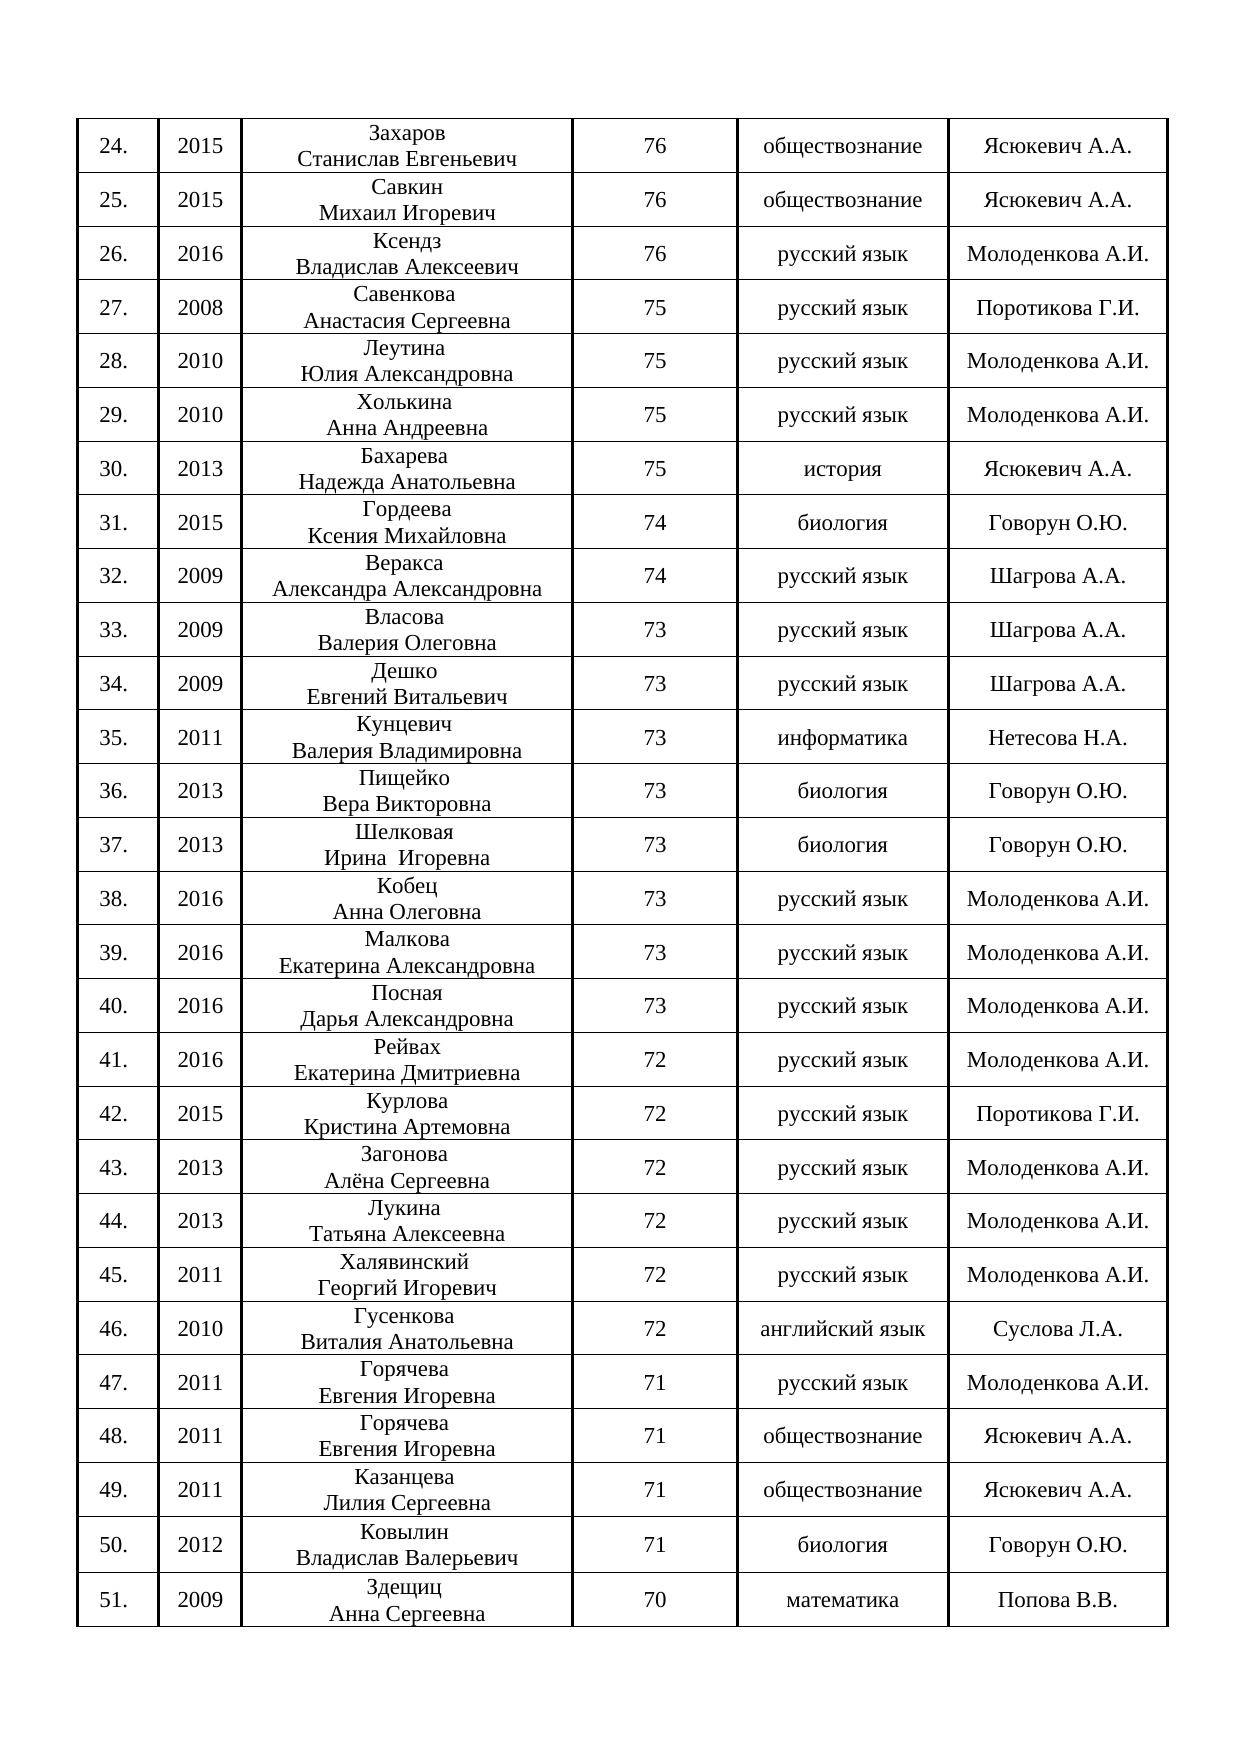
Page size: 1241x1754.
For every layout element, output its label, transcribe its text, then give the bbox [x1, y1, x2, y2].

table_cell 2015 [160, 495, 240, 548]
table_cell [79, 442, 157, 494]
table_cell [79, 334, 157, 387]
table_cell [79, 227, 157, 279]
table_cell 2010 [160, 1302, 240, 1354]
table_cell Леутина Юлия Александровна [243, 334, 571, 387]
table_cell 76 [574, 173, 736, 226]
table_cell 71 [574, 1463, 736, 1516]
table_cell [79, 173, 157, 226]
table_cell 2010 [160, 334, 240, 387]
table_cell Ксендз Владислав Алексеевич [243, 227, 571, 279]
table_cell Молоденкова А.И. [950, 979, 1166, 1032]
table_cell 2011 [160, 1355, 240, 1408]
table_cell 71 [574, 1355, 736, 1408]
table_cell 74 [574, 549, 736, 602]
table_cell Савкин Михаил Игоревич [243, 173, 571, 226]
table_cell [79, 1517, 157, 1572]
table_cell [79, 1409, 157, 1462]
table_cell 73 [574, 603, 736, 656]
table_cell Лукина Татьяна Алексеевна [243, 1194, 571, 1247]
table_cell [79, 1355, 157, 1408]
table_cell Горячева Евгения Игоревна [243, 1355, 571, 1408]
table_cell русский язык [739, 280, 947, 333]
table_cell русский язык [739, 603, 947, 656]
table_cell Пищейко Вера Викторовна [243, 764, 571, 817]
table_cell 2009 [160, 603, 240, 656]
table_cell Здещиц Анна Сергеевна [243, 1573, 571, 1626]
table_cell информатика [739, 710, 947, 763]
table_cell 72 [574, 1194, 736, 1247]
table_cell Гусенкова Виталия Анатольевна [243, 1302, 571, 1354]
table_cell 76 [574, 227, 736, 279]
table_cell Захаров Станислав Евгеньевич [243, 119, 571, 172]
table_cell [79, 603, 157, 656]
table_cell Молоденкова А.И. [950, 1033, 1166, 1086]
table_cell [79, 1302, 157, 1354]
table_cell математика [739, 1573, 947, 1626]
table_cell биология [739, 1517, 947, 1572]
table_cell Халявинский Георгий Игоревич [243, 1248, 571, 1301]
table_cell Гордеева Ксения Михайловна [243, 495, 571, 548]
table_cell русский язык [739, 657, 947, 709]
table_cell Казанцева Лилия Сергеевна [243, 1463, 571, 1516]
table_cell 73 [574, 925, 736, 978]
table_cell 2013 [160, 1140, 240, 1193]
table_cell русский язык [739, 1355, 947, 1408]
table_cell Поротикова Г.И. [950, 280, 1166, 333]
table_cell 2009 [160, 1573, 240, 1626]
table_cell Суслова Л.А. [950, 1302, 1166, 1354]
table_cell 2011 [160, 1409, 240, 1462]
table_cell 2010 [160, 388, 240, 441]
table_cell обществознание [739, 119, 947, 172]
table_cell Говорун О.Ю. [950, 1517, 1166, 1572]
table_cell обществознание [739, 1409, 947, 1462]
table_cell [79, 710, 157, 763]
table_cell Говорун О.Ю. [950, 764, 1166, 817]
table_cell 73 [574, 657, 736, 709]
table_cell [79, 549, 157, 602]
table_cell биология [739, 764, 947, 817]
table_cell 71 [574, 1409, 736, 1462]
table_cell Ясюкевич А.А. [950, 1409, 1166, 1462]
table_cell [79, 1087, 157, 1139]
table_cell Молоденкова А.И. [950, 1248, 1166, 1301]
table_cell 2016 [160, 925, 240, 978]
table_cell 2012 [160, 1517, 240, 1572]
table_cell Ясюкевич А.А. [950, 119, 1166, 172]
table_cell 2011 [160, 1248, 240, 1301]
table_cell русский язык [739, 1140, 947, 1193]
table_cell Ясюкевич А.А. [950, 442, 1166, 494]
table_cell 2013 [160, 764, 240, 817]
table_cell русский язык [739, 1087, 947, 1139]
table_cell 73 [574, 710, 736, 763]
table_cell Молоденкова А.И. [950, 1140, 1166, 1193]
table_cell 2015 [160, 173, 240, 226]
table_cell [79, 1573, 157, 1626]
table_cell биология [739, 495, 947, 548]
table_cell Малкова Екатерина Александровна [243, 925, 571, 978]
table_cell 2013 [160, 442, 240, 494]
table_cell английский язык [739, 1302, 947, 1354]
table_cell 72 [574, 1033, 736, 1086]
table_cell биология [739, 818, 947, 871]
table_cell [79, 1248, 157, 1301]
table_cell русский язык [739, 549, 947, 602]
table_cell Шагрова А.А. [950, 603, 1166, 656]
table_cell Молоденкова А.И. [950, 227, 1166, 279]
table_cell 2013 [160, 818, 240, 871]
table_cell 75 [574, 280, 736, 333]
table_cell Ковылин Владислав Валерьевич [243, 1517, 571, 1572]
table_cell Молоденкова А.И. [950, 1194, 1166, 1247]
table_cell 2016 [160, 1033, 240, 1086]
table_cell Ясюкевич А.А. [950, 173, 1166, 226]
table_cell русский язык [739, 1033, 947, 1086]
table_cell Говорун О.Ю. [950, 495, 1166, 548]
table_cell 75 [574, 388, 736, 441]
table_cell [79, 1033, 157, 1086]
table_cell [79, 495, 157, 548]
table_cell история [739, 442, 947, 494]
table_cell Кунцевич Валерия Владимировна [243, 710, 571, 763]
table_cell Веракса Александра Александровна [243, 549, 571, 602]
table_cell 73 [574, 818, 736, 871]
table_cell [79, 1194, 157, 1247]
table_cell Дешко Евгений Витальевич [243, 657, 571, 709]
table_cell 74 [574, 495, 736, 548]
table_cell [79, 872, 157, 924]
table_cell Ясюкевич А.А. [950, 1463, 1166, 1516]
table_cell обществознание [739, 1463, 947, 1516]
table_cell 73 [574, 872, 736, 924]
table_cell 72 [574, 1248, 736, 1301]
table_cell обществознание [739, 173, 947, 226]
table_cell 76 [574, 119, 736, 172]
table_cell Молоденкова А.И. [950, 925, 1166, 978]
table_cell 2013 [160, 1194, 240, 1247]
table_cell 2015 [160, 1087, 240, 1139]
table_cell Курлова Кристина Артемовна [243, 1087, 571, 1139]
table_cell 2016 [160, 979, 240, 1032]
table_cell Говорун О.Ю. [950, 818, 1166, 871]
table_cell 75 [574, 334, 736, 387]
table_cell Холькина Анна Андреевна [243, 388, 571, 441]
table_cell 72 [574, 1140, 736, 1193]
table_cell 2008 [160, 280, 240, 333]
table_cell Посная Дарья Александровна [243, 979, 571, 1032]
table_cell Горячева Евгения Игоревна [243, 1409, 571, 1462]
table_cell 2016 [160, 227, 240, 279]
table_cell [79, 388, 157, 441]
table_cell Молоденкова А.И. [950, 334, 1166, 387]
table_cell 2009 [160, 549, 240, 602]
table_cell Кобец Анна Олеговна [243, 872, 571, 924]
table_cell 2011 [160, 710, 240, 763]
table_cell Шагрова А.А. [950, 549, 1166, 602]
table_cell 72 [574, 1087, 736, 1139]
table_cell 70 [574, 1573, 736, 1626]
table_cell Нетесова Н.А. [950, 710, 1166, 763]
table_cell Молоденкова А.И. [950, 1355, 1166, 1408]
table_cell 73 [574, 979, 736, 1032]
table_cell Рейвах Екатерина Дмитриевна [243, 1033, 571, 1086]
table_cell русский язык [739, 925, 947, 978]
table_cell 2011 [160, 1463, 240, 1516]
table_cell 73 [574, 764, 736, 817]
table_cell [79, 979, 157, 1032]
table_cell Загонова Алёна Сергеевна [243, 1140, 571, 1193]
table_cell русский язык [739, 388, 947, 441]
table_cell 2015 [160, 119, 240, 172]
table_cell русский язык [739, 872, 947, 924]
table_cell Шелковая Ирина Игоревна [243, 818, 571, 871]
table_cell русский язык [739, 227, 947, 279]
table_cell [79, 657, 157, 709]
table_cell 2009 [160, 657, 240, 709]
table_cell Попова В.В. [950, 1573, 1166, 1626]
table_cell русский язык [739, 979, 947, 1032]
table_cell Савенкова Анастасия Сергеевна [243, 280, 571, 333]
table_cell 72 [574, 1302, 736, 1354]
table_cell [79, 925, 157, 978]
table_cell [79, 280, 157, 333]
table_cell Шагрова А.А. [950, 657, 1166, 709]
table_cell русский язык [739, 1194, 947, 1247]
table_cell Молоденкова А.И. [950, 388, 1166, 441]
table_cell [79, 1140, 157, 1193]
table_cell [79, 764, 157, 817]
table_cell Бахарева Надежда Анатольевна [243, 442, 571, 494]
table_cell 71 [574, 1517, 736, 1572]
table_cell русский язык [739, 1248, 947, 1301]
table_cell Молоденкова А.И. [950, 872, 1166, 924]
table_cell [79, 1463, 157, 1516]
table_cell 75 [574, 442, 736, 494]
table_cell [79, 818, 157, 871]
table_cell Поротикова Г.И. [950, 1087, 1166, 1139]
table_cell 2016 [160, 872, 240, 924]
table_cell Власова Валерия Олеговна [243, 603, 571, 656]
table_cell [79, 119, 157, 172]
table_cell русский язык [739, 334, 947, 387]
